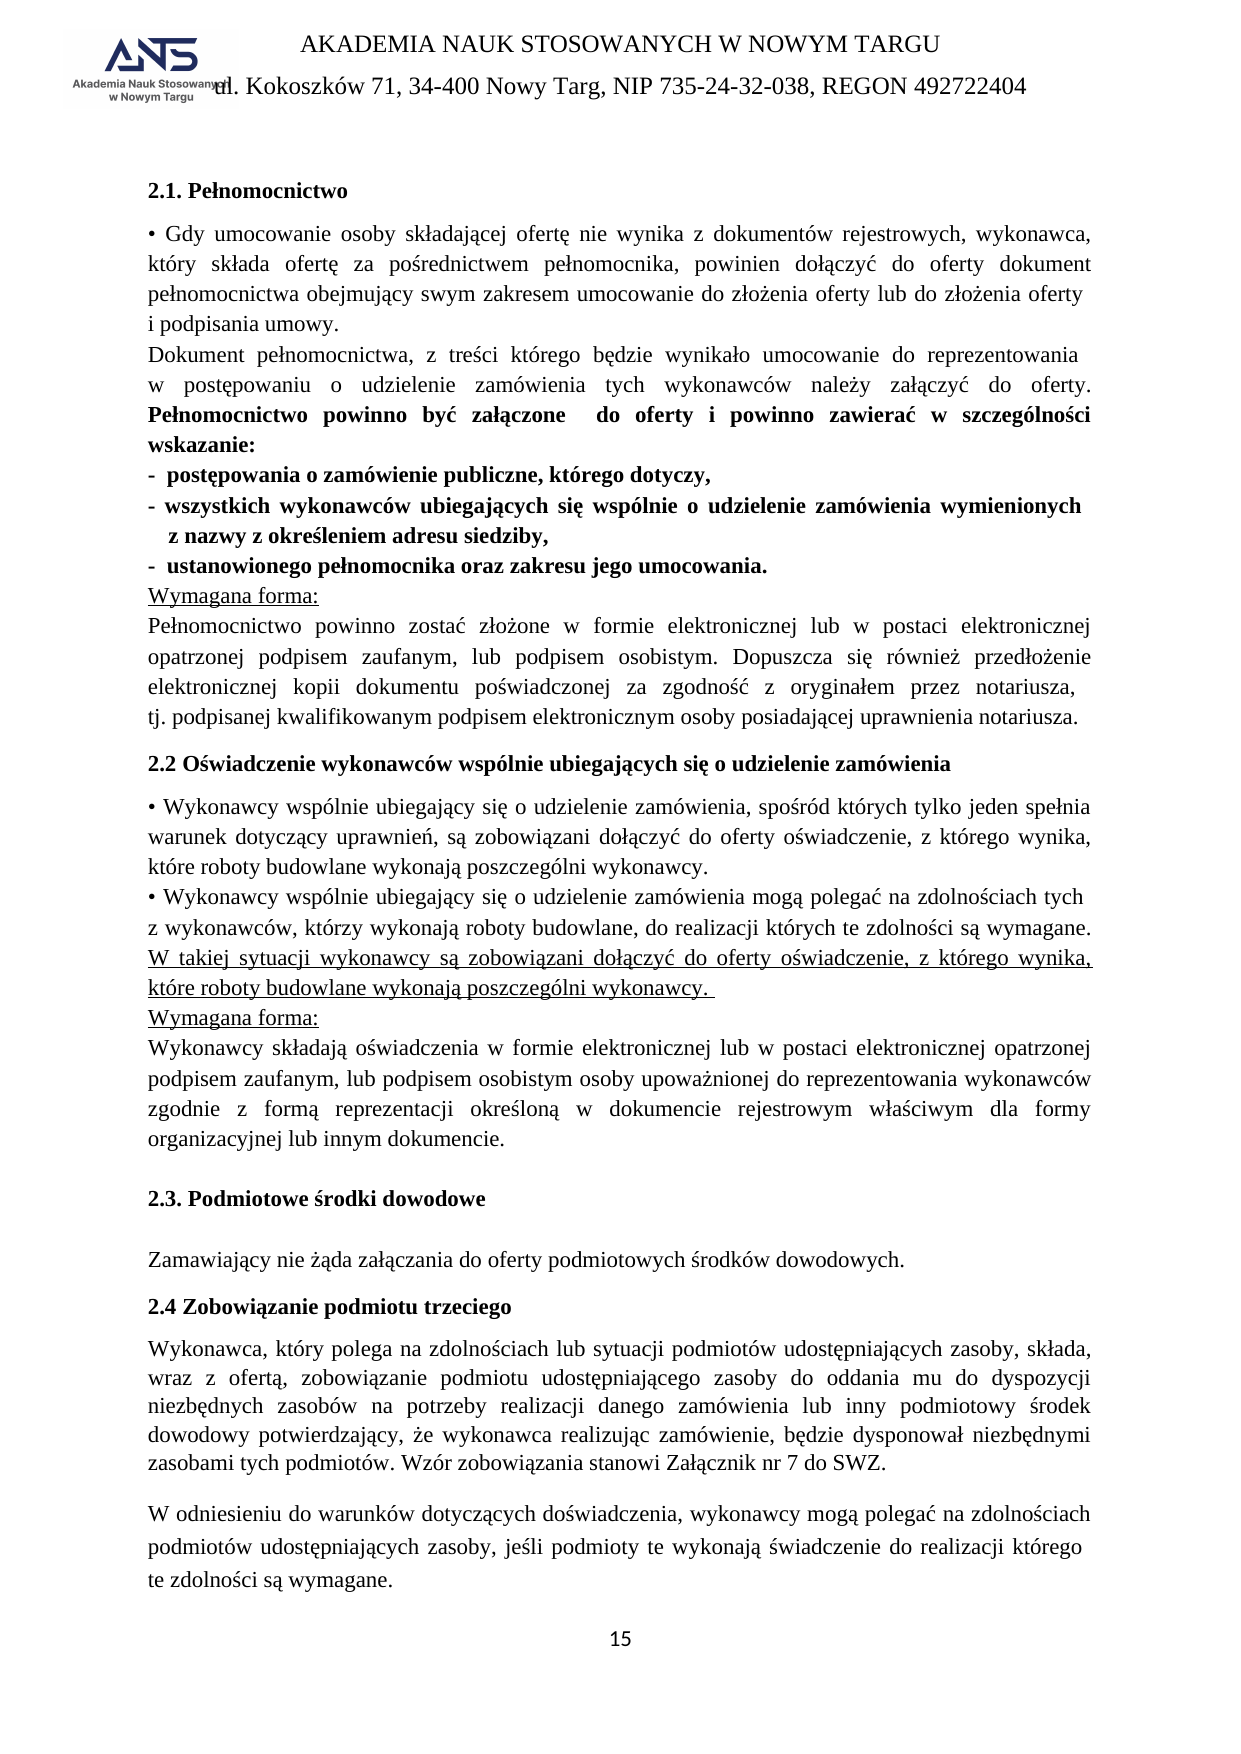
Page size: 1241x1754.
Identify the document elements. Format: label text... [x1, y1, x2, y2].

text 2.3. Podmiotowe środki dowodowe [148, 1186, 1092, 1212]
text - postępowania o zamówienie publiczne, którego dotyczy, [148, 462, 1092, 488]
text • Wykonawcy wspólnie ubiegający się o udzielenie zamówienia mogą polegać na zdolnościach tych z wykonawców, którzy wykonają roboty budowlane, do realizacji których te zdolności są wymagane. W takiej sytuacji wykonawcy są zobowiązani dołączyć do oferty oświadczenie, z którego wynika, które roboty budowlane wykonają poszczególni wykonawcy. [148, 968, 1092, 1000]
text Wymagana forma: [148, 582, 1092, 609]
text W odniesieniu do warunków dotyczących doświadczenia, wykonawcy mogą polegać na zdolnościach podmiotów udostępniających zasoby, jeśli podmioty te wykonają świadczenie do realizacji którego te zdolności są wymagane. [148, 1494, 1092, 1594]
text Zamawiający nie żąda załączania do oferty podmiotowych środków dowodowych. [148, 1246, 1092, 1272]
text • Gdy umocowanie osoby składającej ofertę nie wynika z dokumentów rejestrowych, wykonawca, który składa ofertę za pośrednictwem pełnomocnika, powinien dołączyć do oferty dokument pełnomocnictwa obejmujący swym zakresem umocowanie do złożenia oferty lub do złożenia oferty i podpisania umowy. [148, 220, 1092, 337]
text Dokument pełnomocnictwa, z treści którego będzie wynikało umocowanie do reprezentowania w postępowaniu o udzielenie zamówienia tych wykonawców należy załączyć do oferty. Pełnomocnictwo powinno być załączone do oferty i powinno zawierać w szczególności wskazanie: [148, 341, 1092, 458]
picture [62, 29, 240, 109]
text Wykonawcy składają oświadczenia w formie elektronicznej lub w postaci elektronicznej opatrzonej podpisem zaufanym, lub podpisem osobistym osoby upoważnionej do reprezentowania wykonawców zgodnie z formą reprezentacji określoną w dokumencie rejestrowym właściwym dla formy organizacyjnej lub innym dokumencie. [148, 1034, 1092, 1151]
text - wszystkich wykonawców ubiegających się wspólnie o udzielenie zamówienia wymienionych z nazwy z określeniem adresu siedziby, [148, 492, 1092, 548]
text • Wykonawcy wspólnie ubiegający się o udzielenie zamówienia mogą polegać na zdolnościach tych z wykonawców, którzy wykonają roboty budowlane, do realizacji których te zdolności są wymagane. W takiej sytuacji wykonawcy są zobowiązani dołączyć do oferty oświadczenie, z którego wynika, które roboty budowlane wykonają poszczególni wykonawcy. [148, 883, 1092, 967]
text Wymagana forma: [148, 1004, 1092, 1031]
subtitle 2.2 Oświadczenie wykonawców wspólnie ubiegających się o udzielenie zamówienia [148, 750, 1092, 776]
text Pełnomocnictwo powinno zostać złożone w formie elektronicznej lub w postaci elektronicznej opatrzonej podpisem zaufanym, lub podpisem osobistym. Dopuszcza się również przedłożenie elektronicznej kopii dokumentu poświadczonej za zgodność z oryginałem przez notariusza, tj. podpisanej kwalifikowanym podpisem elektronicznym osoby posiadającej uprawnienia notariusza. [148, 613, 1092, 729]
text • Wykonawcy wspólnie ubiegający się o udzielenie zamówienia, spośród których tylko jeden spełnia warunek dotyczący uprawnień, są zobowiązani dołączyć do oferty oświadczenie, z którego wynika, które roboty budowlane wykonają poszczególni wykonawcy. [148, 793, 1092, 879]
subtitle 2.1. Pełnomocnictwo [148, 177, 1092, 203]
text - ustanowionego pełnomocnika oraz zakresu jego umocowania. [148, 552, 1092, 578]
subtitle 2.4 Zobowiązanie podmiotu trzeciego [148, 1293, 1092, 1319]
text Wykonawca, który polega na zdolnościach lub sytuacji podmiotów udostępniających zasoby, składa, wraz z ofertą, zobowiązanie podmiotu udostępniającego zasoby do oddania mu do dyspozycji niezbędnych zasobów na potrzeby realizacji danego zamówienia lub inny podmiotowy środek dowodowy potwierdzający, że wykonawca realizując zamówienie, będzie dysponował niezbędnymi zasobami tych podmiotów. Wzór zobowiązania stanowi Załącznik nr 7 do SWZ. [148, 1336, 1092, 1476]
